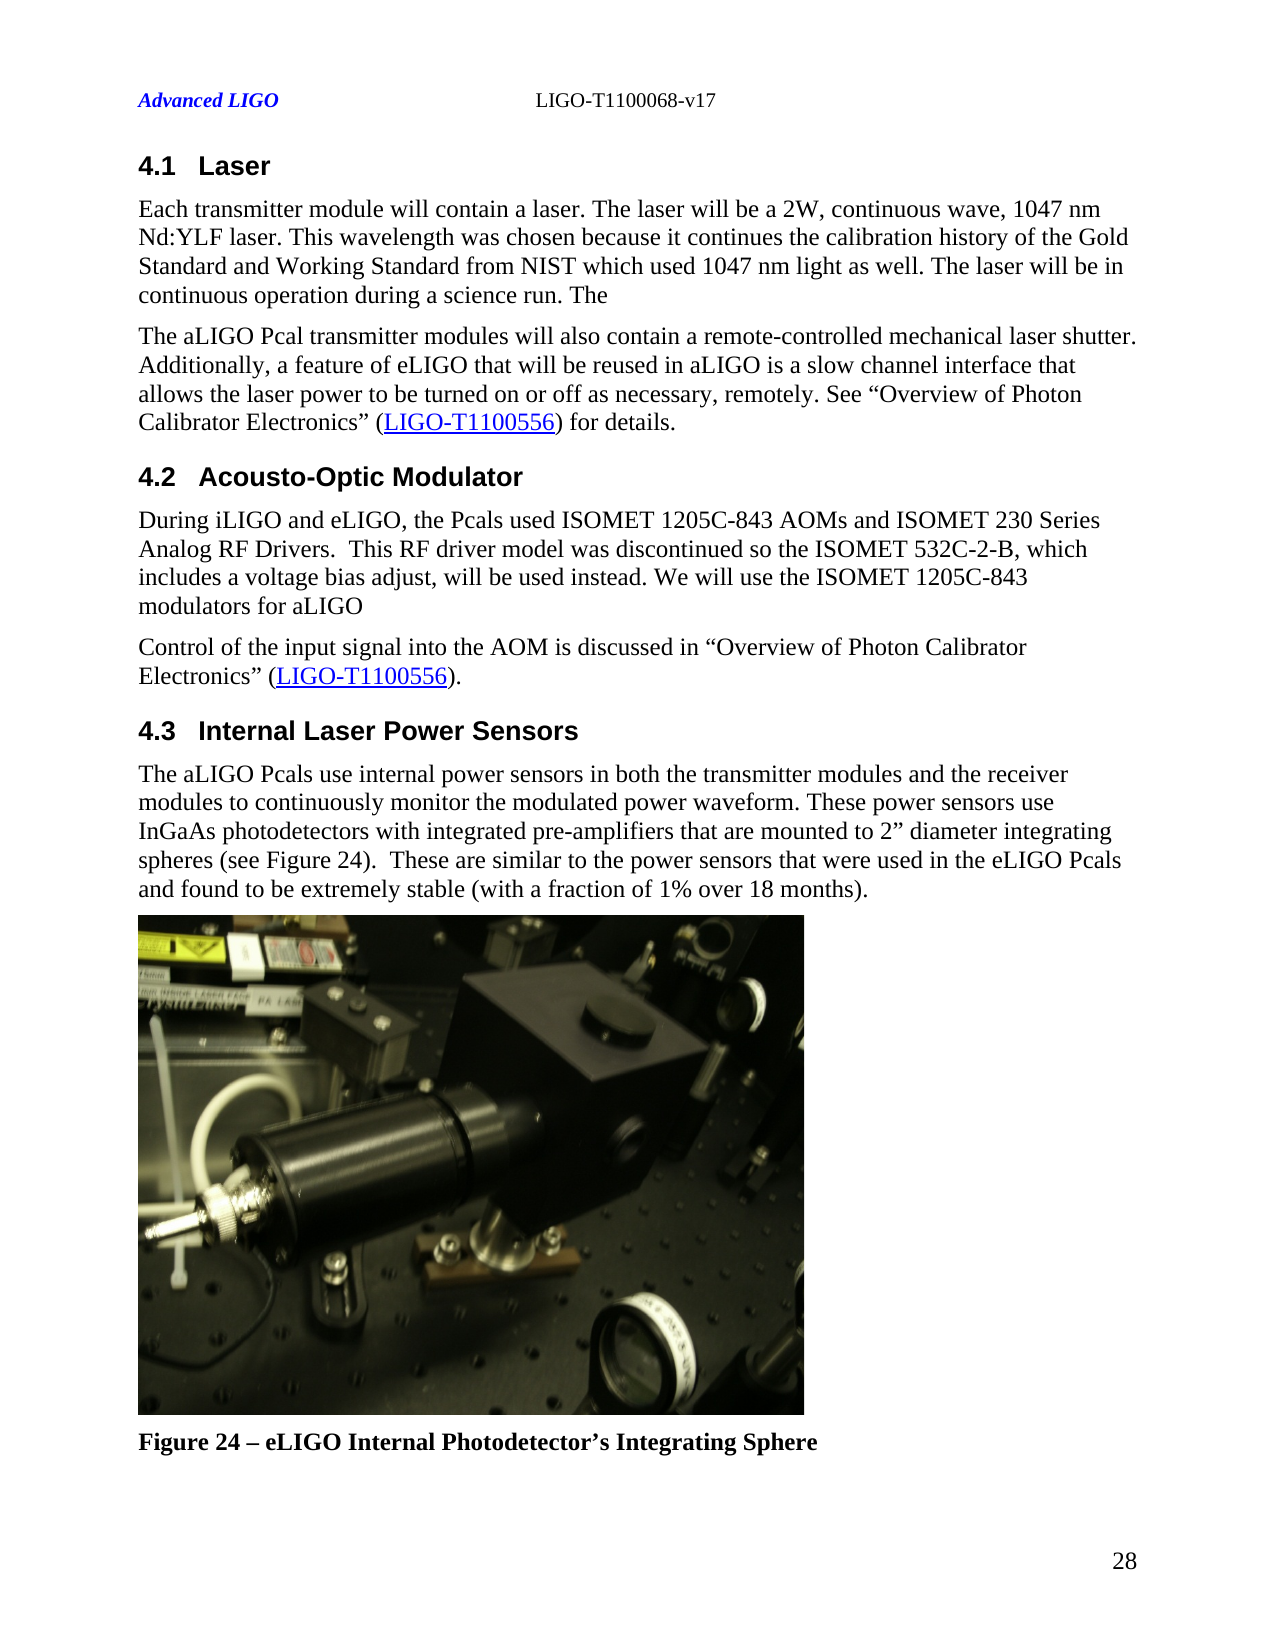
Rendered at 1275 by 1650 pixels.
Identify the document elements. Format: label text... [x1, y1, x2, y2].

text During iLIGO and eLIGO, the Pcals used ISOMET 1205C-843 AOMs and ISOMET 230 Series Analog RF Drivers. This RF driver model was discontinued so the ISOMET 532C-2-B, which includes a voltage bias adjust, will be used instead. We will use the ISOMET 1205C-843 modulators for aLIGO [138, 505, 1137, 620]
text Control of the input signal into the AOM is discussed in “Overview of Photon Calibrator Electronics” (LIGO-T1100556). [138, 632, 1137, 690]
text Each transmitter module will contain a laser. The laser will be a 2W, continuous wave, 1047 nm Nd:YLF laser. This wavelength was chosen because it continues the calibration history of the Gold Standard and Working Standard from NIST which used 1047 nm light as well. The laser will be in continuous operation during a science run. The [138, 194, 1137, 309]
text The aLIGO Pcal transmitter modules will also contain a remote-controlled mechanical laser shutter. Additionally, a feature of eLIGO that will be reused in aLIGO is a slow channel interface that allows the laser power to be turned on or off as necessary, remotely. See “Overview of Photon Calibrator Electronics” (LIGO-T1100556) for details. [138, 321, 1137, 436]
subtitle Internal Laser Power Sensors [138, 715, 1137, 746]
subtitle Acousto-Optic Modulator [138, 461, 1137, 492]
subtitle Laser [138, 150, 1137, 181]
text The aLIGO Pcals use internal power sensors in both the transmitter modules and the receiver modules to continuously monitor the modulated power waveform. These power sensors use InGaAs photodetectors with integrated pre-amplifiers that are mounted to 2” diameter integrating spheres (see Figure 24). These are similar to the power sensors that were used in the eLIGO Pcals and found to be extremely stable (with a fraction of 1% over 18 months). [138, 759, 1137, 902]
picture [138, 915, 805, 1415]
